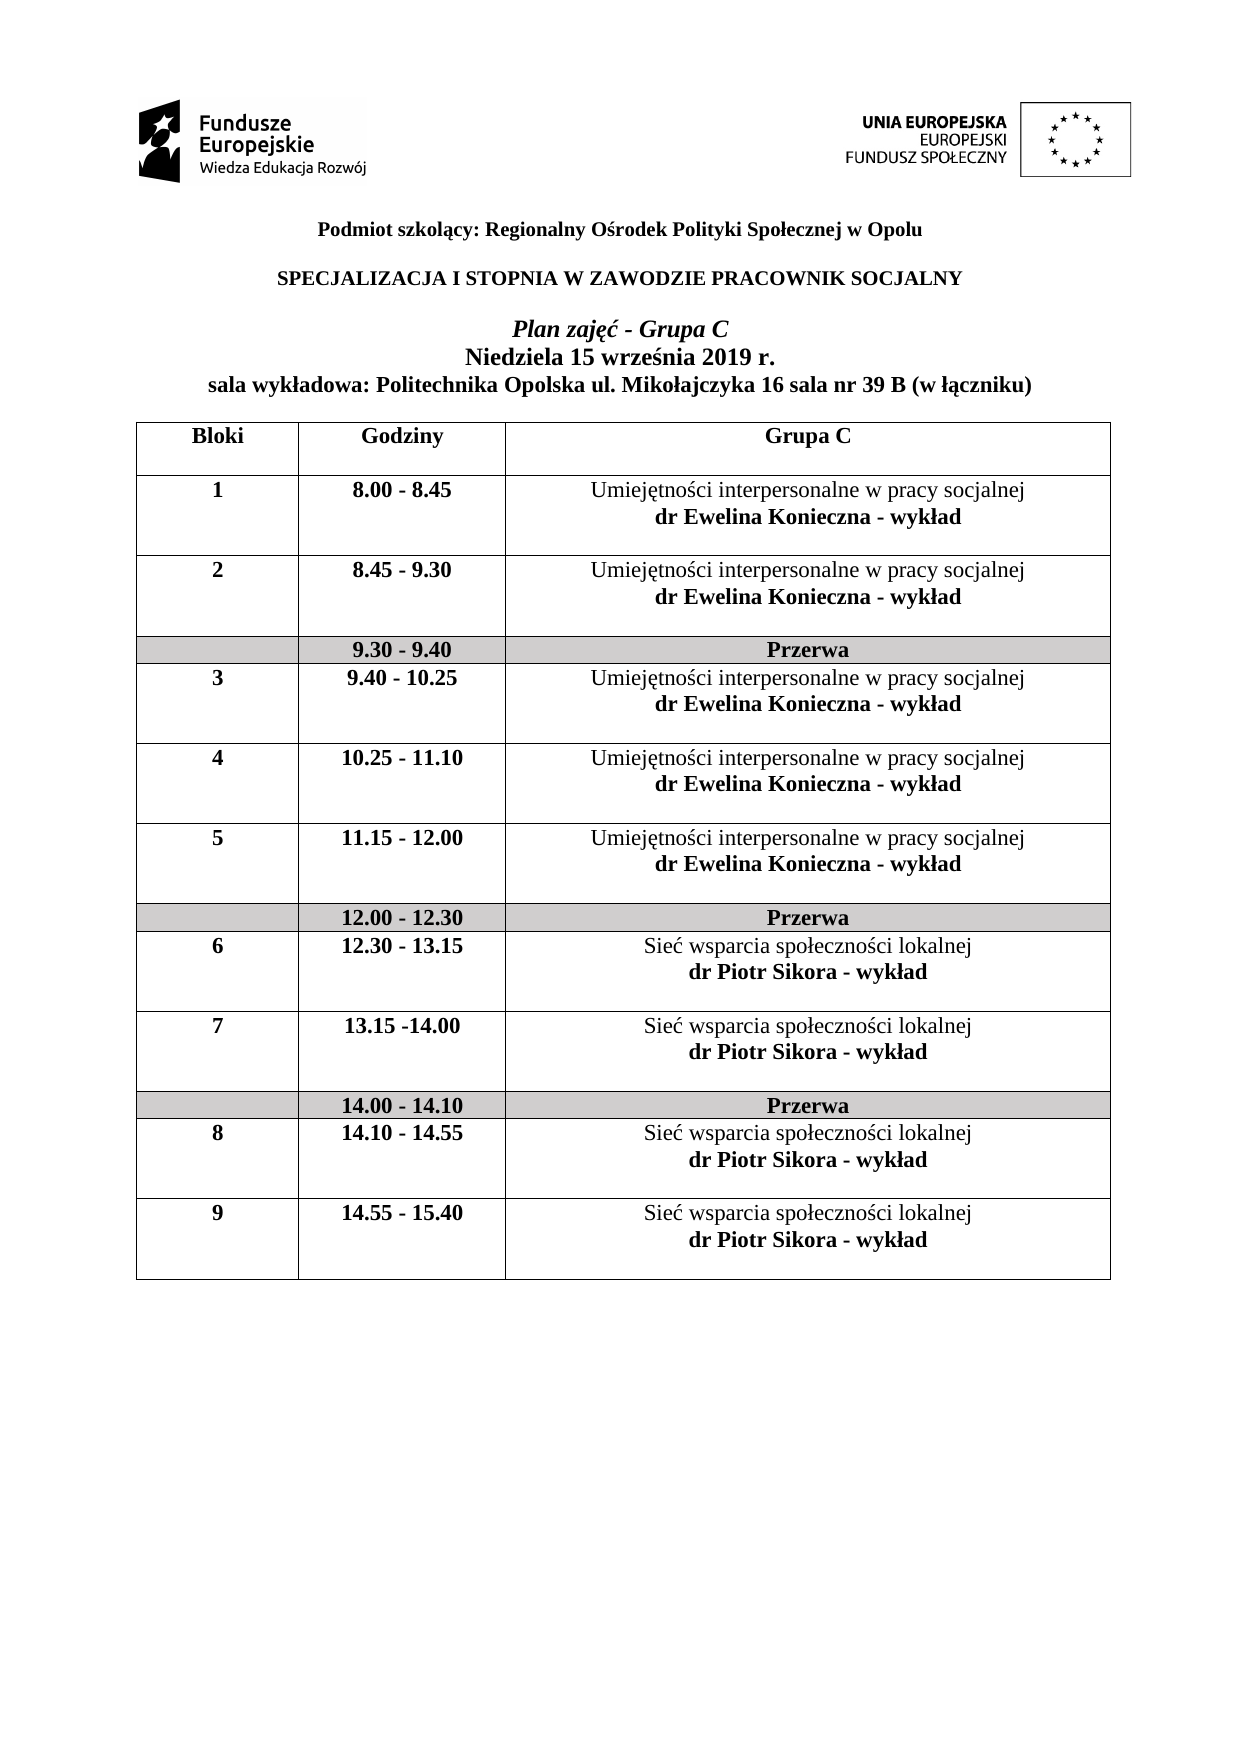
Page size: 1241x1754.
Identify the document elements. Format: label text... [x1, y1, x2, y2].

table_header Grupa C [506, 423, 1110, 475]
table_cell 1 [137, 476, 298, 555]
table_cell [137, 904, 298, 931]
table_cell Przerwa [506, 1092, 1110, 1118]
table_cell 2 [137, 556, 298, 636]
table_cell Umiejętności interpersonalne w pracy socjalnej dr Ewelina Konieczna - wykład [506, 824, 1110, 903]
table_cell Umiejętności interpersonalne w pracy socjalnej dr Ewelina Konieczna - wykład [506, 476, 1110, 555]
table_header Bloki [137, 423, 298, 475]
table_cell 14.55 - 15.40 [299, 1199, 505, 1278]
table_cell 12.00 - 12.30 [299, 904, 505, 931]
table_cell Przerwa [506, 904, 1110, 931]
table_cell 14.10 - 14.55 [299, 1119, 505, 1198]
table_cell [137, 637, 298, 663]
table_cell Sieć wsparcia społeczności lokalnej dr Piotr Sikora - wykład [506, 1199, 1110, 1278]
table_cell 5 [137, 824, 298, 903]
text Plan zajęć - Grupa C [148, 314, 1092, 342]
table_cell 6 [137, 932, 298, 1011]
table_cell 11.15 - 12.00 [299, 824, 505, 903]
text Podmiot szkolący: Regionalny Ośrodek Polityki Społecznej w Opolu [148, 217, 1092, 241]
table_header Godziny [299, 423, 505, 475]
text SPECJALIZACJA I STOPNIA W ZAWODZIE PRACOWNIK SOCJALNY [148, 266, 1092, 289]
table_cell 10.25 - 11.10 [299, 744, 505, 823]
table_cell Umiejętności interpersonalne w pracy socjalnej dr Ewelina Konieczna - wykład [506, 664, 1110, 743]
picture [842, 97, 1135, 181]
table_cell 7 [137, 1012, 298, 1091]
table_cell Sieć wsparcia społeczności lokalnej dr Piotr Sikora - wykład [506, 1012, 1110, 1091]
table_cell [137, 1092, 298, 1118]
table_cell 8 [137, 1119, 298, 1198]
table_cell Przerwa [506, 637, 1110, 663]
table_cell Sieć wsparcia społeczności lokalnej dr Piotr Sikora - wykład [506, 1119, 1110, 1198]
table_cell Umiejętności interpersonalne w pracy socjalnej dr Ewelina Konieczna - wykład [506, 744, 1110, 823]
table_cell Umiejętności interpersonalne w pracy socjalnej dr Ewelina Konieczna - wykład [506, 556, 1110, 636]
table_cell 3 [137, 664, 298, 743]
table_cell 13.15 -14.00 [299, 1012, 505, 1091]
table_cell Sieć wsparcia społeczności lokalnej dr Piotr Sikora - wykład [506, 932, 1110, 1011]
table_cell 8.00 - 8.45 [299, 476, 505, 555]
picture [137, 97, 368, 186]
table_cell 4 [137, 744, 298, 823]
table_cell 9.30 - 9.40 [299, 637, 505, 663]
table_cell 14.00 - 14.10 [299, 1092, 505, 1118]
table_cell 12.30 - 13.15 [299, 932, 505, 1011]
table_cell 8.45 - 9.30 [299, 556, 505, 636]
text sala wykładowa: Politechnika Opolska ul. Mikołajczyka 16 sala nr 39 B (w łączniku) [148, 371, 1092, 397]
table_cell 9.40 - 10.25 [299, 664, 505, 743]
table_cell 9 [137, 1199, 298, 1278]
text Niedziela 15 września 2019 r. [148, 342, 1092, 371]
